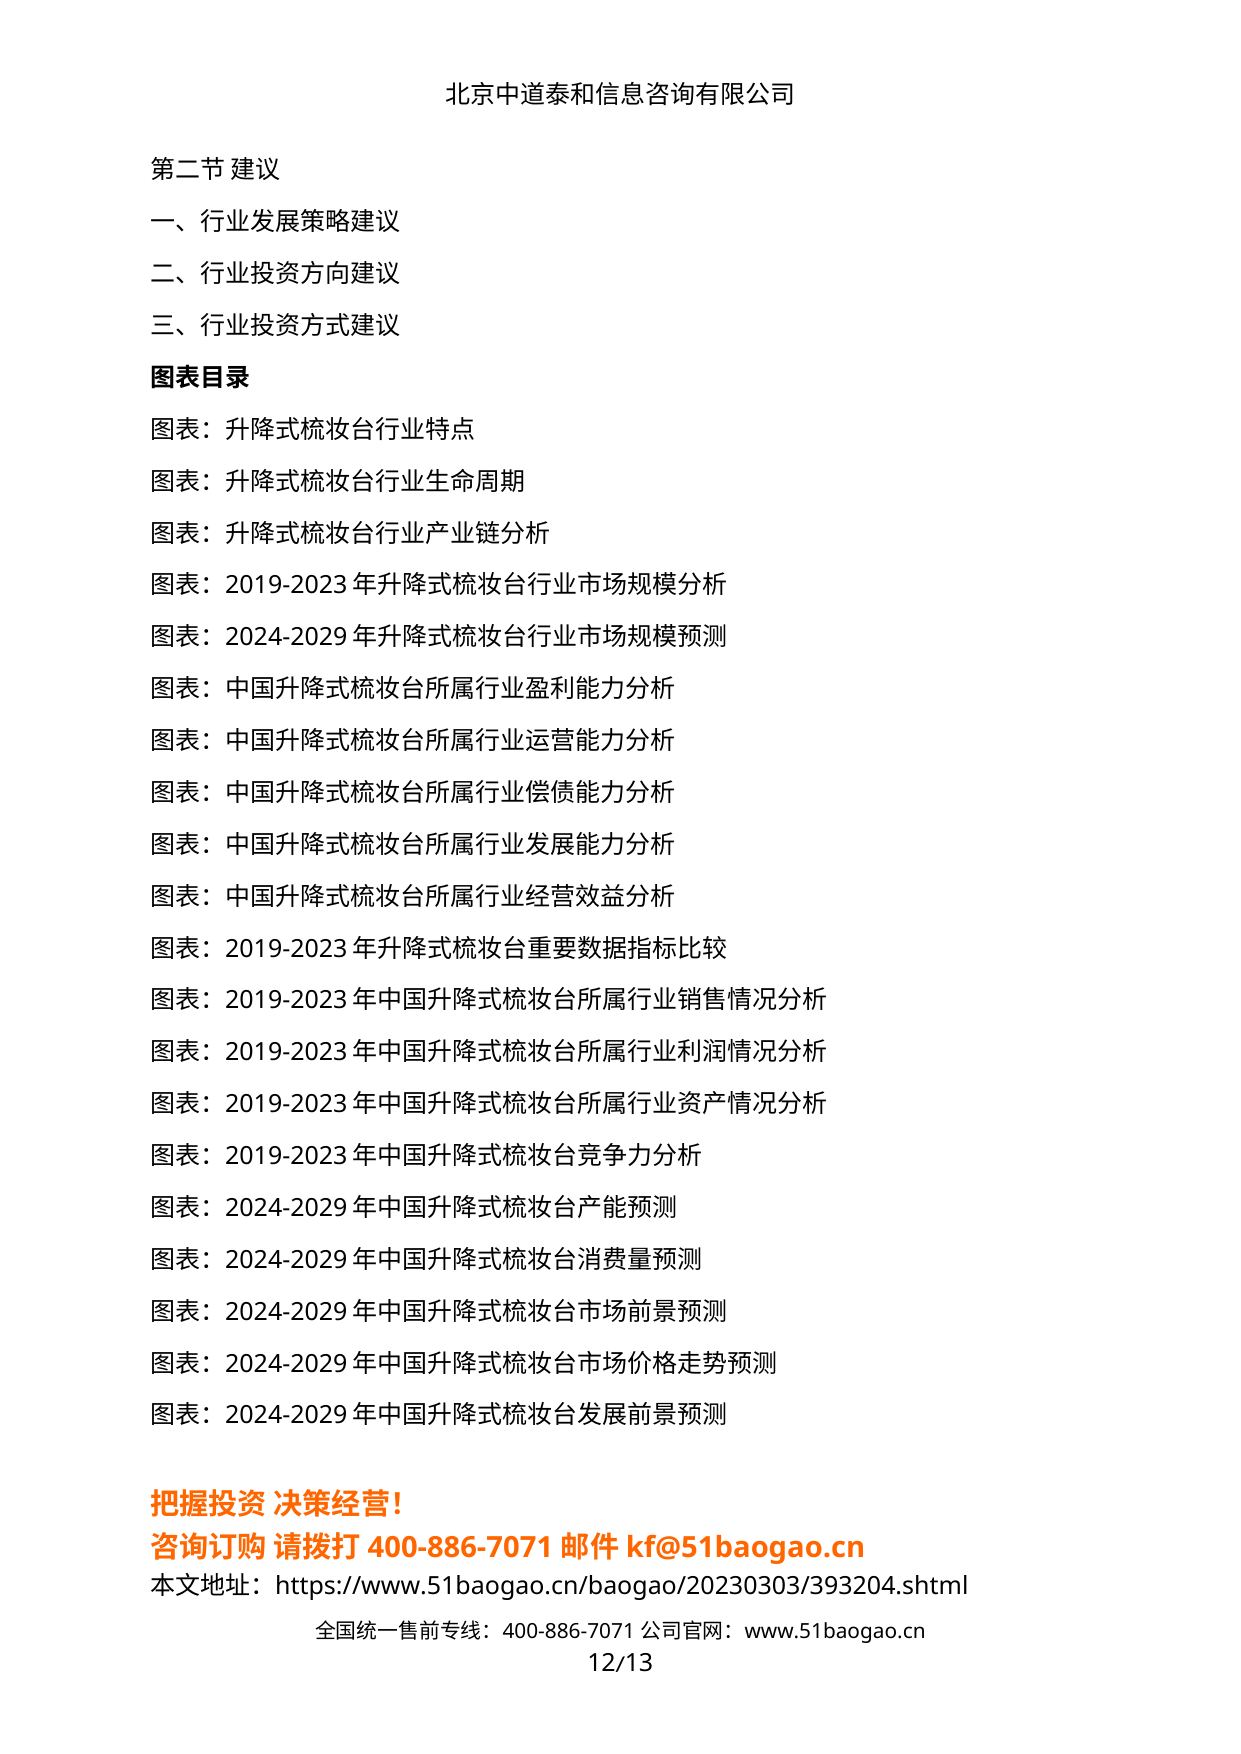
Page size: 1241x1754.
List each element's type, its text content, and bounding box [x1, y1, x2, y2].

text 二、行业投资方向建议 [150, 254, 1090, 290]
text 图表：2019-2023年中国升降式梳妆台所属行业资产情况分析 [150, 1084, 1090, 1120]
text 图表：2024-2029年中国升降式梳妆台市场前景预测 [150, 1291, 1090, 1327]
text 图表：2024-2029年中国升降式梳妆台产能预测 [150, 1187, 1090, 1224]
text 图表：升降式梳妆台行业生命周期 [150, 461, 1090, 497]
text 一、行业发展策略建议 [150, 202, 1090, 238]
text 图表：2024-2029年中国升降式梳妆台消费量预测 [150, 1239, 1090, 1276]
text 图表：中国升降式梳妆台所属行业发展能力分析 [150, 824, 1090, 861]
text 图表目录 [150, 357, 1090, 394]
text 图表：中国升降式梳妆台所属行业运营能力分析 [150, 721, 1090, 757]
text 把握投资 决策经营！咨询订购 请拨打 400-886-7071 邮件 kf@51baogao.cn本文地址：https://www.51baogao.cn/baogao/20230303/393204.shtml [150, 1447, 1090, 1602]
text 图表：2019-2023年中国升降式梳妆台所属行业销售情况分析 [150, 980, 1090, 1016]
text 图表：2019-2023年升降式梳妆台行业市场规模分析 [150, 565, 1090, 601]
text 图表：2024-2029年中国升降式梳妆台市场价格走势预测 [150, 1343, 1090, 1379]
text 图表：2019-2023年中国升降式梳妆台竞争力分析 [150, 1136, 1090, 1172]
text 图表：2019-2023年中国升降式梳妆台所属行业利润情况分析 [150, 1032, 1090, 1068]
text 图表：升降式梳妆台行业特点 [150, 409, 1090, 446]
text 第二节 建议 [150, 150, 1090, 186]
text 图表：2024-2029年中国升降式梳妆台发展前景预测 [150, 1395, 1090, 1431]
text 图表：中国升降式梳妆台所属行业经营效益分析 [150, 876, 1090, 912]
text 三、行业投资方式建议 [150, 306, 1090, 342]
text 图表：中国升降式梳妆台所属行业偿债能力分析 [150, 772, 1090, 809]
text 图表：中国升降式梳妆台所属行业盈利能力分析 [150, 669, 1090, 705]
text 图表：2024-2029年升降式梳妆台行业市场规模预测 [150, 617, 1090, 653]
text 图表：2019-2023年升降式梳妆台重要数据指标比较 [150, 928, 1090, 964]
text 图表：升降式梳妆台行业产业链分析 [150, 513, 1090, 549]
